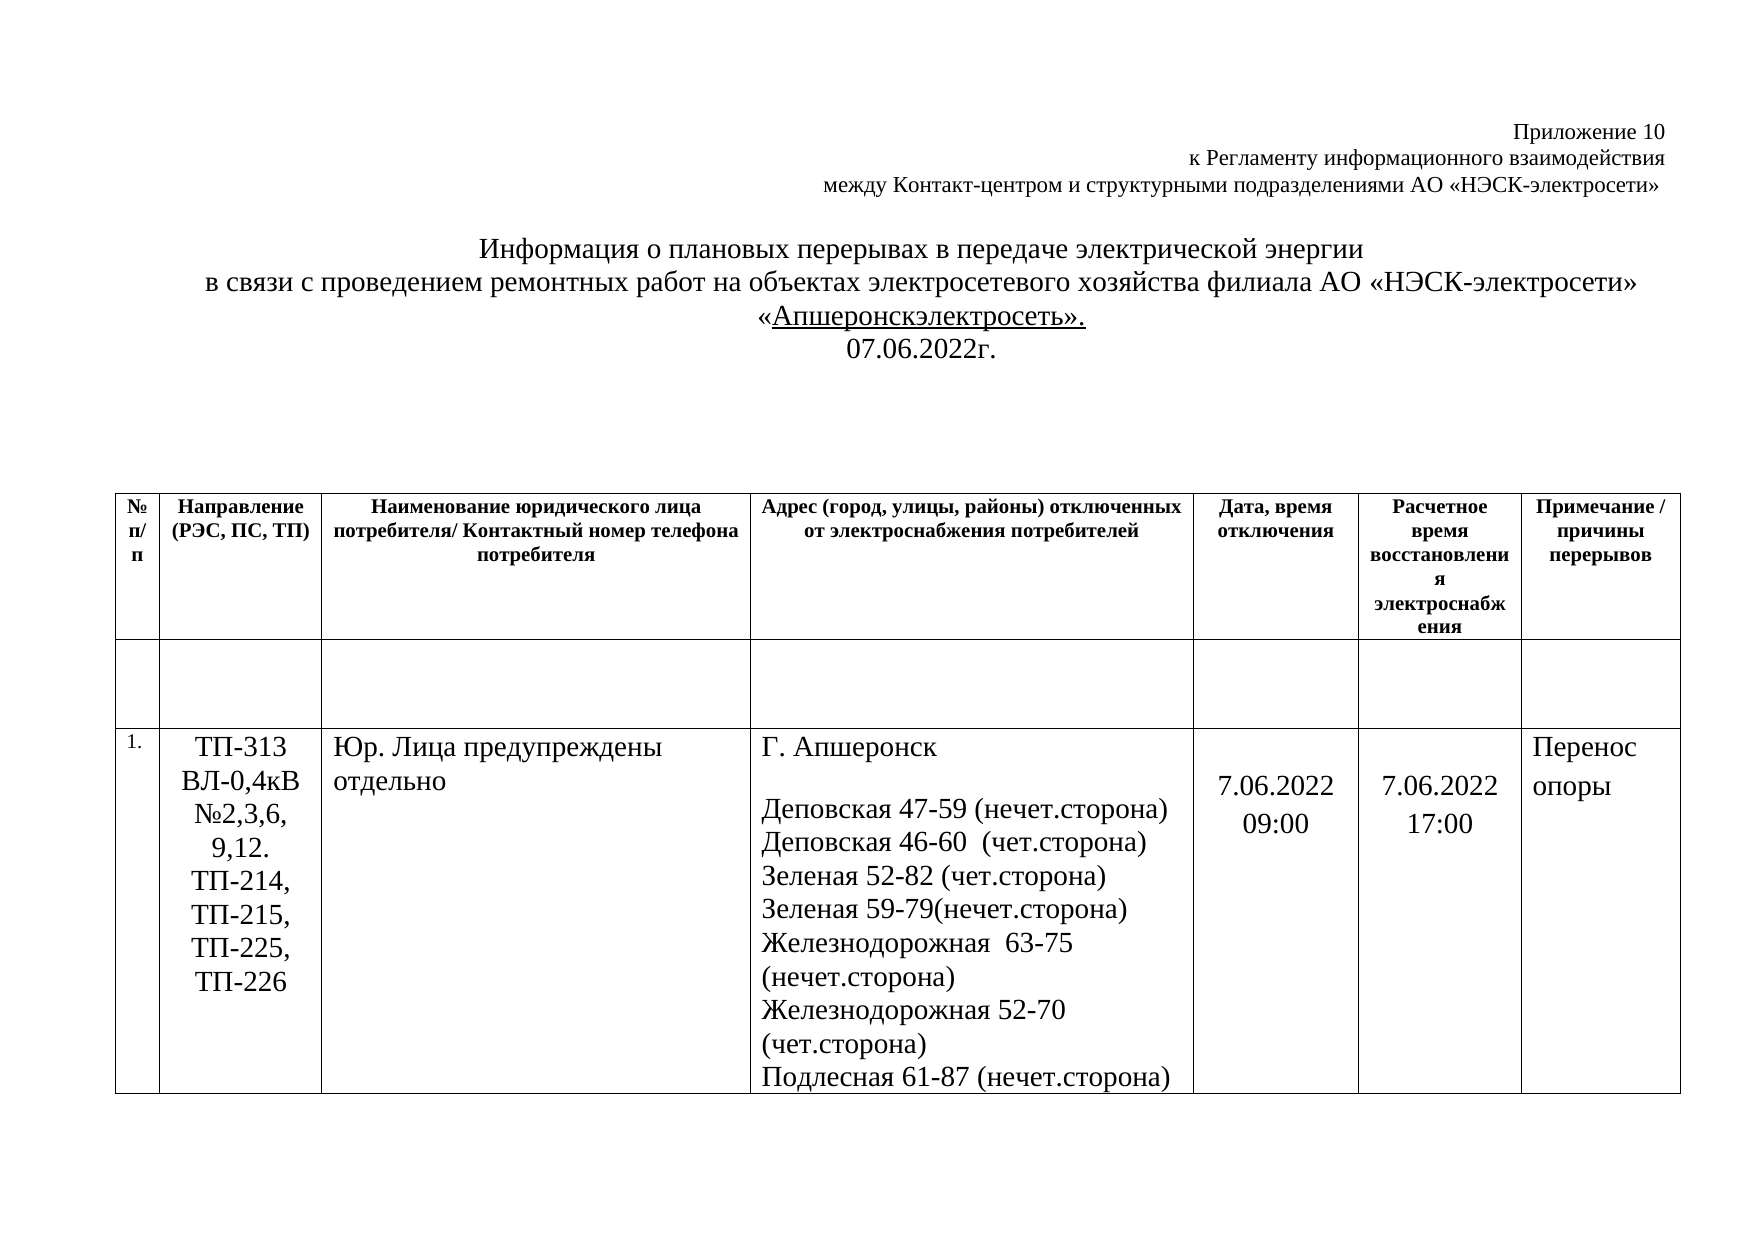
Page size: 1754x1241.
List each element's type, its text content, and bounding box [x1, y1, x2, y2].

text к Регламенту информационного взаимодействия [177, 144, 1665, 171]
table_header Направление (РЭС, ПС, ТП) [160, 494, 321, 638]
table_header № п/п [116, 494, 159, 638]
table_cell 7.06.2022 09:00 [1194, 729, 1358, 1093]
table_cell [1359, 640, 1521, 728]
table_cell Перенос опоры [1522, 729, 1680, 1093]
table_cell 1. [116, 729, 159, 1093]
text в связи с проведением ремонтных работ на объектах электросетевого хозяйства филиала АО «НЭСК-электросети» «Апшеронскэлектросеть». [177, 264, 1665, 331]
table_cell [1194, 640, 1358, 728]
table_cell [751, 729, 1193, 1093]
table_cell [160, 729, 321, 1093]
table_cell [116, 640, 159, 728]
text между Контакт-центром и структурными подразделениями АО «НЭСК-электросети» [177, 171, 1665, 197]
table_header Дата, время отключения [1194, 494, 1358, 638]
table_cell [1522, 640, 1680, 728]
table_cell 7.06.2022 17:00 [1359, 729, 1521, 1093]
text Информация о плановых перерывах в передаче электрической энергии [177, 231, 1665, 264]
table_cell [751, 640, 1193, 728]
table_cell [160, 640, 321, 728]
table_cell [322, 640, 750, 728]
text Приложение 10 [177, 118, 1665, 144]
table_header Адрес (город, улицы, районы) отключенных от электроснабжения потребителей [751, 494, 1193, 638]
text 07.06.2022г. [177, 331, 1665, 365]
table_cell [322, 729, 750, 1093]
table_header Расчетное время восстановления электроснабжения [1359, 494, 1521, 638]
table_header Наименование юридического лица потребителя/ Контактный номер телефона потребителя [322, 494, 750, 638]
table_header Примечание / причины перерывов [1522, 494, 1680, 638]
